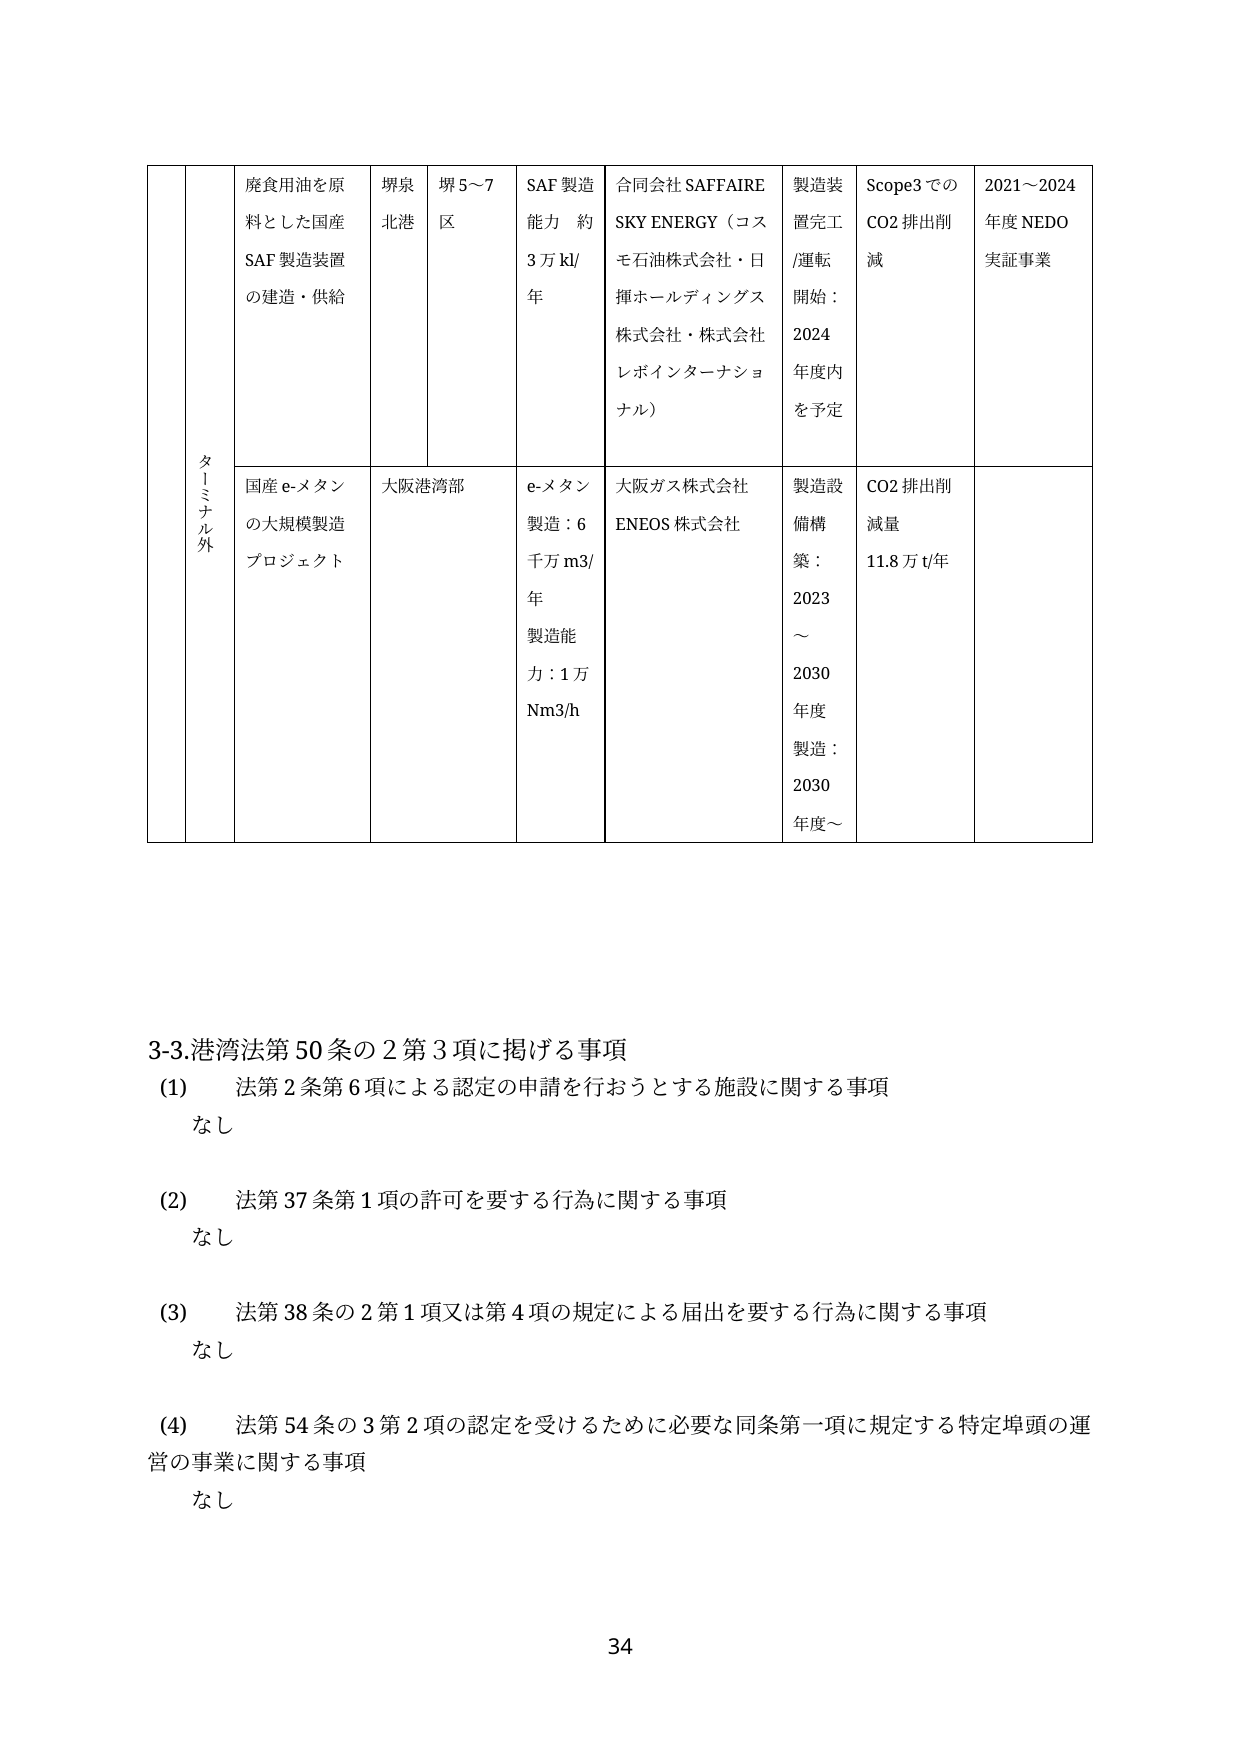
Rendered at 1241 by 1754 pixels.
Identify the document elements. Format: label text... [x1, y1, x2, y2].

table_cell e-メタン製造：6千万m3/年 製造能力：1万Nm3/h [517, 467, 604, 842]
subtitle 港湾法第50条の２第３項に掲げる事項 [148, 1030, 1092, 1068]
table_cell 大阪港湾部 [371, 467, 516, 842]
table_cell 国産e-メタンの大規模製造プロジェクト [235, 467, 370, 842]
table_cell 堺5～7区 [428, 166, 516, 466]
table_cell 中期 [148, 166, 185, 842]
table_cell 製造設備構築：2023～2030年度 製造：2030年度～ [783, 467, 856, 842]
table_cell 堺泉北港 [371, 166, 427, 466]
text なし [148, 1480, 1092, 1518]
subtitle 法第2条第6項による認定の申請を行おうとする施設に関する事項 [148, 1068, 1092, 1105]
table_cell 合同会社SAFFAIRE SKY ENERGY（コスモ石油株式会社・日揮ホールディングス株式会社・株式会社レボインターナショナル） [606, 166, 782, 466]
subtitle 法第38条の2第1項又は第4項の規定による届出を要する行為に関する事項 [148, 1293, 1092, 1330]
table_cell 廃食用油を原料とした国産SAF製造装置の建造・供給 [235, 166, 370, 466]
table_cell [975, 467, 1092, 842]
table_cell CO2排出削減量 11.8万t/年 [857, 467, 974, 842]
table_cell 2021～2024年度NEDO実証事業 [975, 166, 1092, 466]
table_cell Scope3でのCO2排出削減 [857, 166, 974, 466]
text なし [148, 1330, 1092, 1368]
subtitle なし [148, 1105, 1092, 1143]
text なし [148, 1218, 1092, 1255]
table_cell SAF製造能力 約3万kl/年 [517, 166, 604, 466]
subtitle 法第54条の3第2項の認定を受けるために必要な同条第一項に規定する特定埠頭の運営の事業に関する事項 [148, 1405, 1092, 1480]
table_cell 大阪ガス株式会社 ENEOS株式会社 [606, 467, 782, 842]
subtitle 法第37条第1項の許可を要する行為に関する事項 [148, 1180, 1092, 1218]
table_cell 製造装置完工/運転開始：2024年度内を予定 [783, 166, 856, 466]
table_cell ターミナル外 [186, 166, 234, 842]
